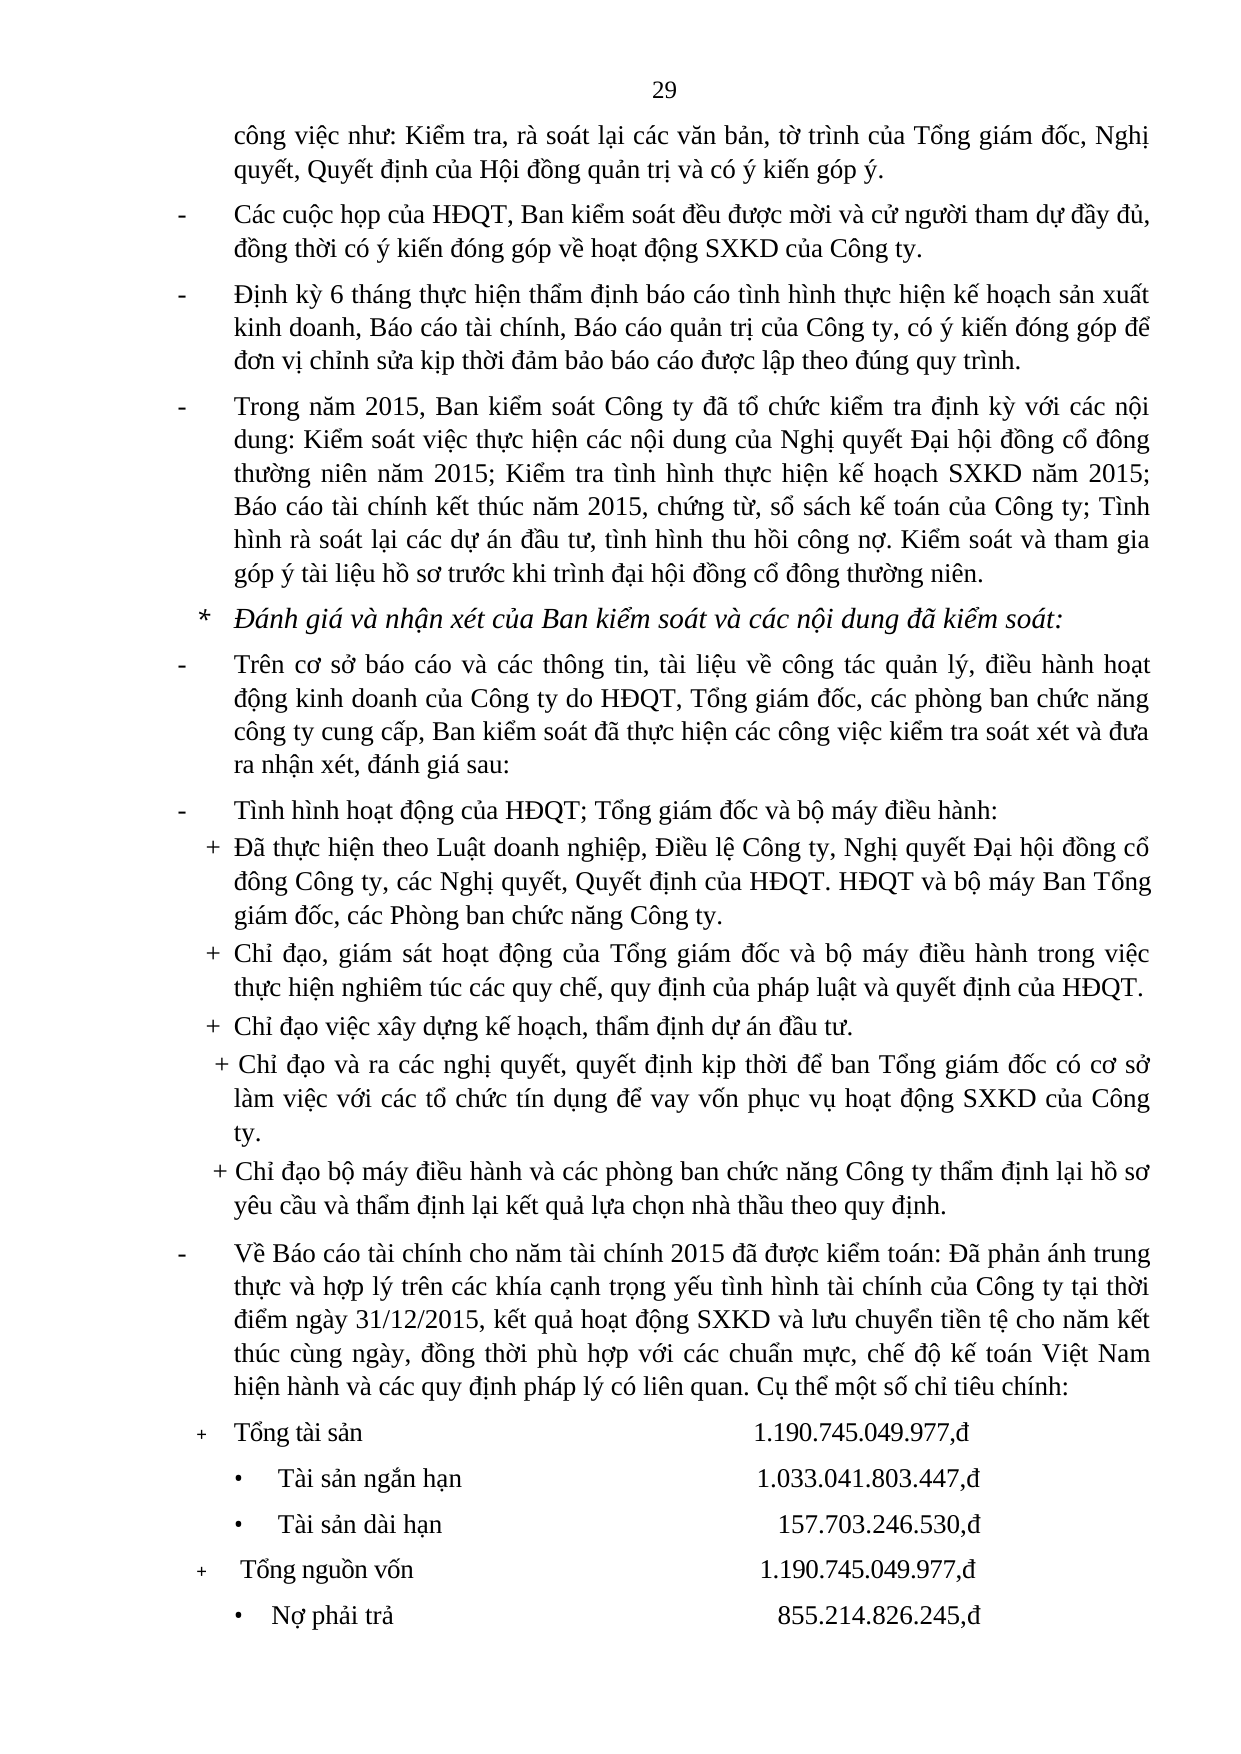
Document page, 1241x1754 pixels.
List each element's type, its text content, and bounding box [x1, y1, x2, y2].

list Tài sản dài hạn 157.703.246.530,đ [233, 1506, 1152, 1540]
list Định kỳ 6 tháng thực hiện thẩm định báo cáo tình hình thực hiện kế hoạch sản xuất kinh doanh, Báo cáo tài chính, Báo cáo quản trị của Công ty, có ý kiến đóng góp để đơn vị chỉnh sửa kịp thời đảm bảo báo cáo được lập theo đúng quy trình. [177, 276, 1152, 376]
list Tổng tài sản 1.190.745.049.977,đ [196, 1415, 1152, 1448]
list Nợ phải trả 855.214.826.245,đ [233, 1598, 1152, 1631]
text + Đã thực hiện theo Luật doanh nghiệp, Điều lệ Công ty, Nghị quyết Đại hội đồng cổ đông Công ty, các Nghị quyết, Quyết định của HĐQT. HĐQT và bộ máy Ban Tổng giám đốc, các Phòng ban chức năng Công ty. [205, 831, 1152, 930]
text + Chỉ đạo và ra các nghị quyết, quyết định kịp thời để ban Tổng giám đốc có cơ sở làm việc với các tổ chức tín dụng để vay vốn phục vụ hoạt động SXKD của Công ty. [205, 1048, 1152, 1148]
text + Chỉ đạo bộ máy điều hành và các phòng ban chức năng Công ty thẩm định lại hồ sơ yêu cầu và thẩm định lại kết quả lựa chọn nhà thầu theo quy định. [205, 1155, 1152, 1220]
list Về Báo cáo tài chính cho năm tài chính 2015 đã được kiểm toán: Đã phản ánh trung thực và hợp lý trên các khía cạnh trọng yếu tình hình tài chính của Công ty tại thời điểm ngày 31/12/2015, kết quả hoạt động SXKD và lưu chuyển tiền tệ cho năm kết thúc cùng ngày, đồng thời phù hợp với các chuẩn mực, chế độ kế toán Việt Nam hiện hành và các quy định pháp lý có liên quan. Cụ thể một số chỉ tiêu chính: [177, 1236, 1152, 1402]
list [177, 118, 1152, 185]
list Các cuộc họp của HĐQT, Ban kiểm soát đều được mời và cử người tham dự đầy đủ, đồng thời có ý kiến đóng góp về hoạt động SXKD của Công ty. [177, 197, 1152, 264]
list Trong năm 2015, Ban kiểm soát Công ty đã tổ chức kiểm tra định kỳ với các nội dung: Kiểm soát việc thực hiện các nội dung của Nghị quyết Đại hội đồng cổ đông thường niên năm 2015; Kiểm tra tình hình thực hiện kế hoạch SXKD năm 2015; Báo cáo tài chính kết thúc năm 2015, chứng từ, sổ sách kế toán của Công ty; Tình hình rà soát lại các dự án đầu tư, tình hình thu hồi công nợ. Kiểm soát và tham gia góp ý tài liệu hồ sơ trước khi trình đại hội đồng cổ đông thường niên. [177, 389, 1152, 589]
text + Chỉ đạo việc xây dựng kế hoạch, thẩm định dự án đầu tư. [205, 1010, 1152, 1041]
list Trên cơ sở báo cáo và các thông tin, tài liệu về công tác quản lý, điều hành hoạt động kinh doanh của Công ty do HĐQT, Tổng giám đốc, các phòng ban chức năng công ty cung cấp, Ban kiểm soát đã thực hiện các công việc kiểm tra soát xét và đưa ra nhận xét, đánh giá sau: [177, 647, 1152, 781]
text + Chỉ đạo, giám sát hoạt động của Tổng giám đốc và bộ máy điều hành trong việc thực hiện nghiêm túc các quy chế, quy định của pháp luật và quyết định của HĐQT. [205, 937, 1152, 1003]
list Tài sản ngắn hạn 1.033.041.803.447,đ [233, 1461, 1152, 1494]
list Đánh giá và nhận xét của Ban kiểm soát và các nội dung đã kiểm soát: [196, 601, 1152, 635]
list Tổng nguồn vốn 1.190.745.049.977,đ [196, 1552, 1152, 1586]
list Tình hình hoạt động của HĐQT; Tổng giám đốc và bộ máy điều hành: [177, 793, 1152, 826]
